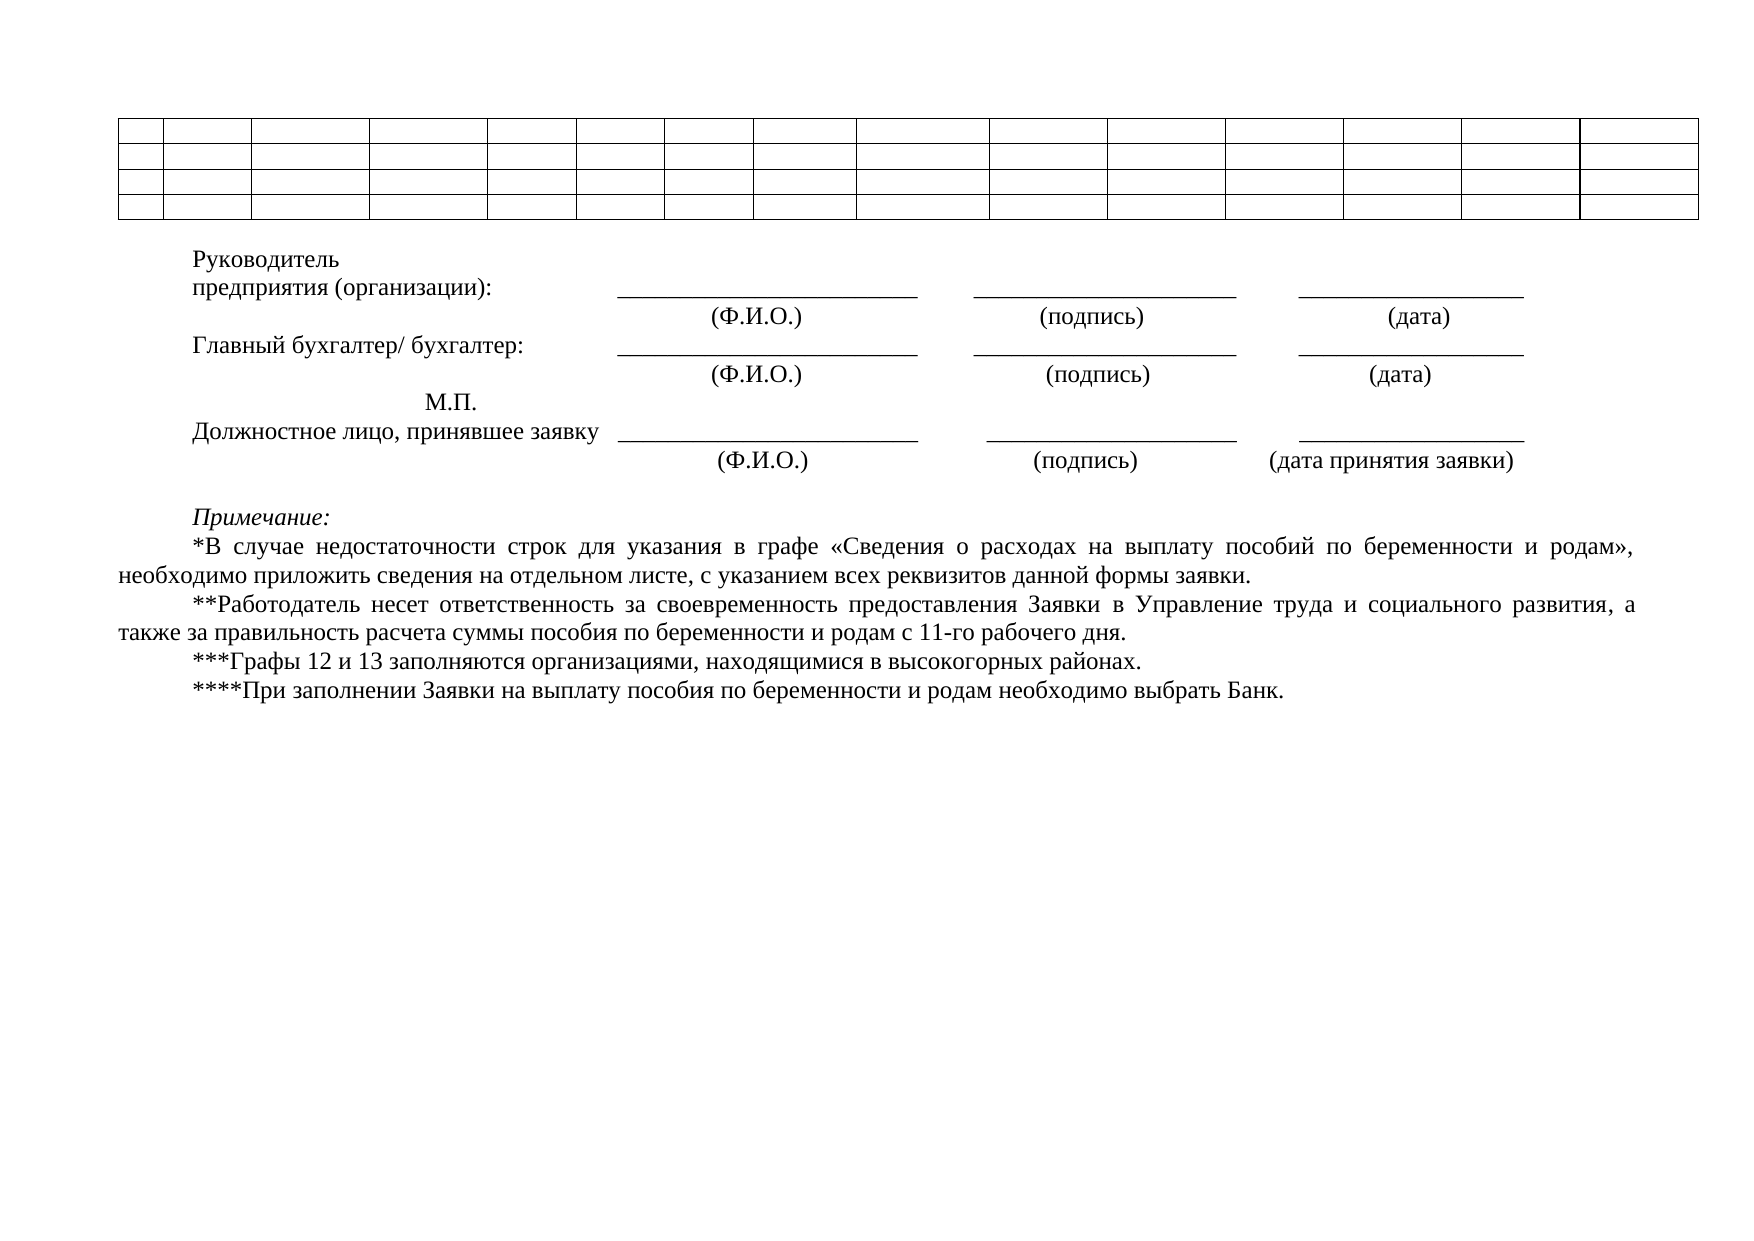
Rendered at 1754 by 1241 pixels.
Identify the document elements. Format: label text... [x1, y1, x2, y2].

table_cell [164, 195, 251, 219]
table_cell [857, 170, 989, 193]
table_cell [665, 170, 753, 193]
table_cell [577, 144, 664, 168]
table_cell [1462, 170, 1579, 193]
table_cell [252, 195, 369, 219]
table_cell [164, 170, 251, 193]
table_cell [665, 195, 753, 219]
table_cell [119, 119, 163, 143]
table_cell [1226, 195, 1343, 219]
text ***Графы 12 и 13 заполняются организациями, находящимися в высокогорных районах. [118, 646, 1636, 675]
table_cell [1226, 170, 1343, 193]
table_cell [1581, 195, 1698, 219]
table_cell [857, 195, 989, 219]
table_cell [1108, 144, 1225, 168]
table_cell [1226, 119, 1343, 143]
text Главный бухгалтер/ бухгалтер: ________________________ _____________________ __________________ [118, 330, 1636, 359]
table_cell [252, 144, 369, 168]
table_cell [665, 144, 753, 168]
table_cell [252, 119, 369, 143]
table_cell [665, 119, 753, 143]
text ****При заполнении Заявки на выплату пособия по беременности и родам необходимо выбрать Банк. [118, 675, 1636, 704]
table_cell [488, 144, 576, 168]
table_cell [1462, 144, 1579, 168]
table_cell [577, 170, 664, 193]
table_cell [488, 195, 576, 219]
table_cell [990, 170, 1107, 193]
table_cell [1108, 195, 1225, 219]
table_cell [754, 170, 856, 193]
table_cell [754, 119, 856, 143]
table_cell [488, 170, 576, 193]
table_cell [1581, 144, 1698, 168]
table_cell [1462, 195, 1579, 219]
table_cell [1344, 170, 1461, 193]
table_cell [1344, 144, 1461, 168]
text (Ф.И.О.) (подпись) (дата) [118, 359, 1636, 387]
table_cell [754, 195, 856, 219]
text Должностное лицо, принявшее заявку ________________________ ____________________ __________________ [118, 416, 1636, 445]
table_cell [990, 119, 1107, 143]
table_cell [164, 119, 251, 143]
text Примечание: [118, 502, 1636, 531]
table_cell [119, 144, 163, 168]
table_cell [857, 119, 989, 143]
table_cell [857, 144, 989, 168]
text (Ф.И.О.) (подпись) (дата принятия заявки) [118, 445, 1636, 474]
table_cell [990, 195, 1107, 219]
table_cell [1581, 170, 1698, 193]
table_cell [119, 170, 163, 193]
text М.П. [118, 387, 1636, 416]
table_cell [1108, 119, 1225, 143]
text Руководитель [118, 244, 1636, 272]
text (Ф.И.О.) (подпись) (дата) [118, 301, 1636, 330]
table_cell [1344, 195, 1461, 219]
table_cell [754, 144, 856, 168]
table_cell [370, 170, 487, 193]
table_cell [1581, 119, 1698, 143]
table_cell [370, 119, 487, 143]
text *В случае недостаточности строк для указания в графе «Сведения о расходах на выплату пособий по беременности и родам», необходимо приложить сведения на отдельном листе, с указанием всех реквизитов данной формы заявки. [118, 531, 1636, 589]
table_cell [370, 144, 487, 168]
table_cell [119, 195, 163, 219]
table_cell [164, 144, 251, 168]
table_cell [1108, 170, 1225, 193]
table_cell [577, 119, 664, 143]
table_cell [488, 119, 576, 143]
table_cell [1344, 119, 1461, 143]
table_cell [370, 195, 487, 219]
table_cell [990, 144, 1107, 168]
text **Работодатель несет ответственность за своевременность предоставления Заявки в Управление труда и социального развития, а также за правильность расчета суммы пособия по беременности и родам с 11-го рабочего дня. [118, 589, 1636, 646]
text предприятия (организации): ________________________ _____________________ __________________ [118, 272, 1636, 301]
table_cell [252, 170, 369, 193]
table_cell [577, 195, 664, 219]
table_cell [1462, 119, 1579, 143]
table_cell [1226, 144, 1343, 168]
